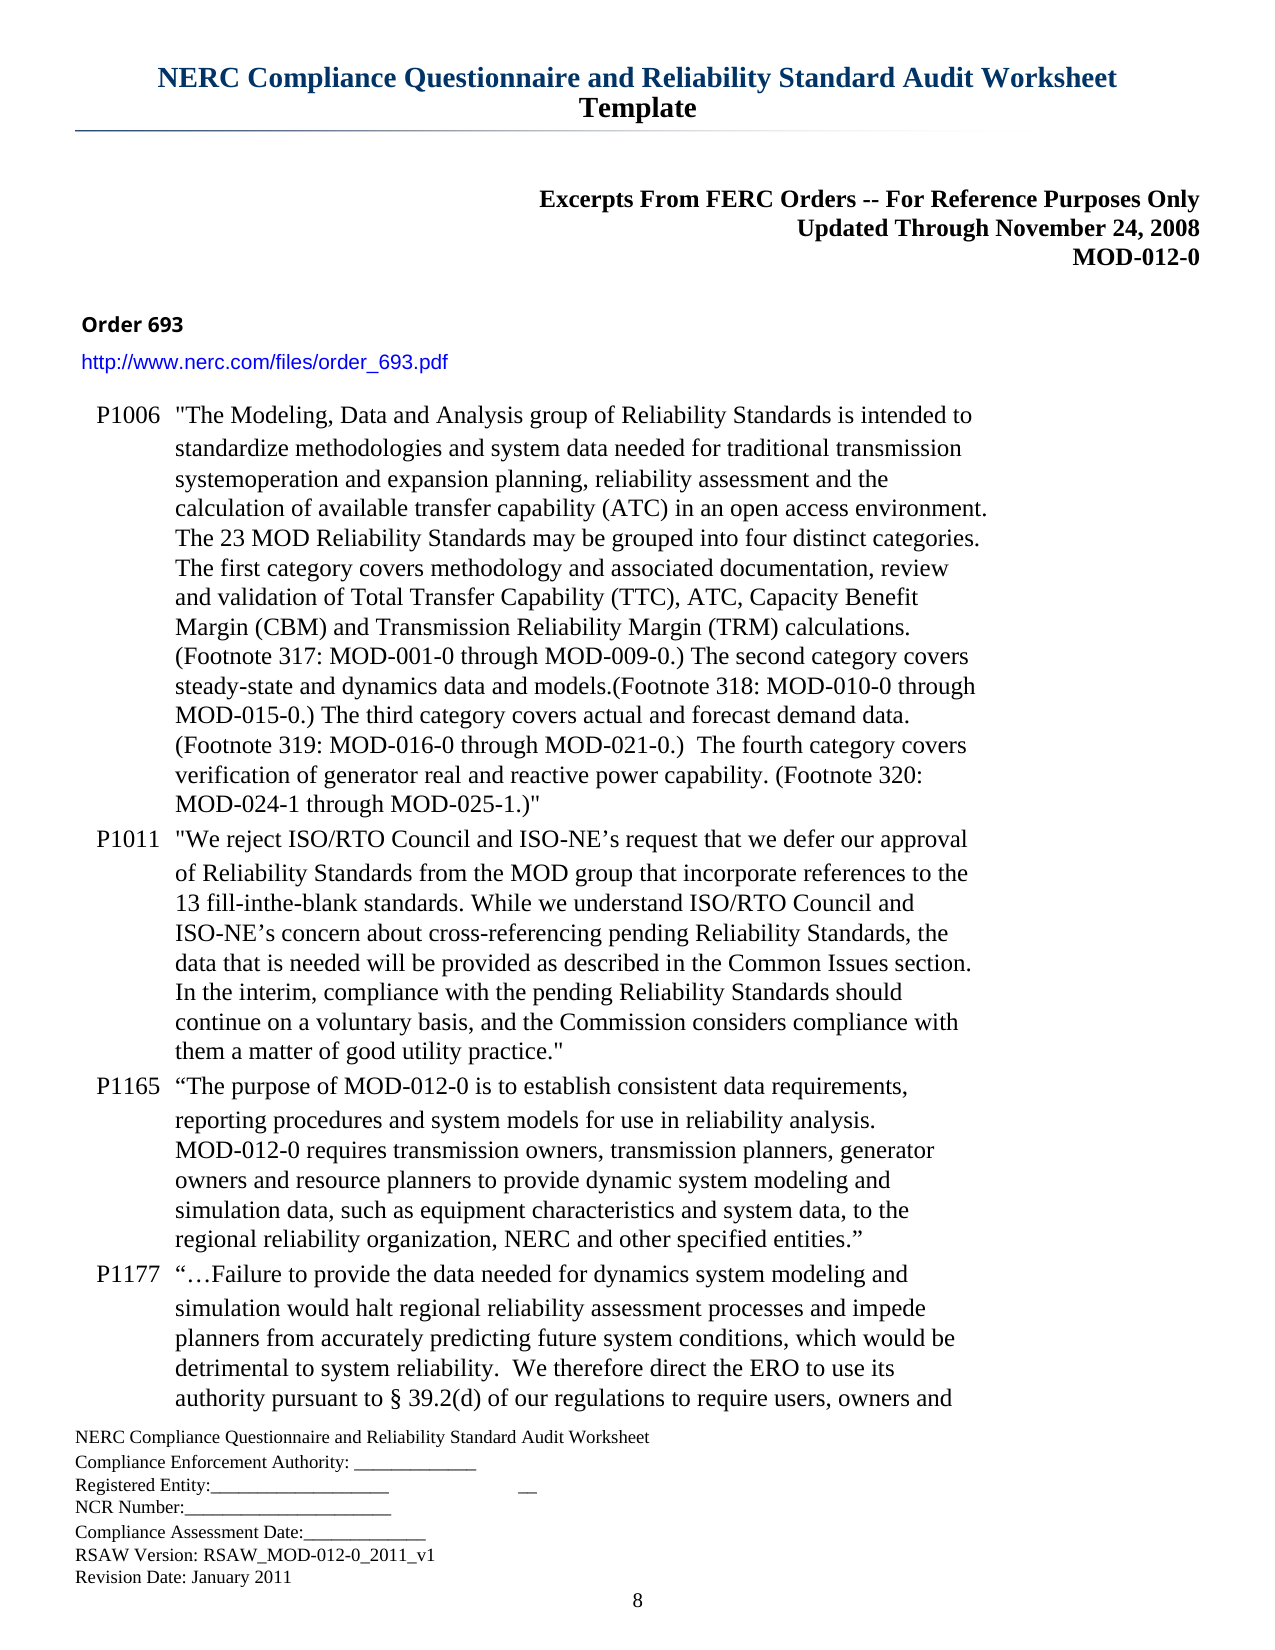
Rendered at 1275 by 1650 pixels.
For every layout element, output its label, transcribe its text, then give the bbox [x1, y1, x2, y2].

text Order 693 [75, 315, 1200, 336]
text authority pursuant to § 39.2(d) of our regulations to require users, owners and [75, 1382, 1200, 1412]
text regional reliability organization, NERC and other specified entities.” [75, 1224, 1200, 1254]
text calculation of available transfer capability (ATC) in an open access environment. [75, 493, 1200, 523]
text reporting procedures and system models for use in reliability analysis. [75, 1101, 1200, 1135]
text steady-state and dynamics data and models.(Footnote 318: MOD-010-0 through [75, 671, 1200, 700]
text detrimental to system reliability. We therefore direct the ERO to use its [75, 1353, 1200, 1382]
text http://www.nerc.com/files/order_693.pdf [75, 353, 1200, 374]
text MOD-015-0.) The third category covers actual and forecast demand data. [75, 700, 1200, 730]
text of Reliability Standards from the MOD group that incorporate references to the [75, 854, 1200, 888]
text MOD-012-0 requires transmission owners, transmission planners, generator [75, 1135, 1200, 1165]
text verification of generator real and reactive power capability. (Footnote 320: [75, 759, 1200, 789]
text (Footnote 317: MOD-001-0 through MOD-009-0.) The second category covers [75, 641, 1200, 671]
text Excerpts From FERC Orders -- For Reference Purposes Only [75, 184, 1200, 213]
text systemoperation and expansion planning, reliability assessment and the [75, 464, 1200, 493]
text owners and resource planners to provide dynamic system modeling and [75, 1165, 1200, 1194]
text 13 fill-inthe-blank standards. While we understand ISO/RTO Council and [75, 888, 1200, 918]
text planners from accurately predicting future system conditions, which would be [75, 1323, 1200, 1353]
text P1011 "We reject ISO/RTO Council and ISO-NE’s request that we defer our approval [75, 819, 1200, 854]
picture [75, 130, 1055, 137]
text continue on a voluntary basis, and the Commission considers compliance with [75, 1007, 1200, 1036]
text P1165 “The purpose of MOD-012-0 is to establish consistent data requirements, [75, 1066, 1200, 1101]
text them a matter of good utility practice." [75, 1036, 1200, 1066]
text P1006 "The Modeling, Data and Analysis group of Reliability Standards is intended to [75, 400, 1200, 429]
text simulation would halt regional reliability assessment processes and impede [75, 1289, 1200, 1323]
text The 23 MOD Reliability Standards may be grouped into four distinct categories. [75, 523, 1200, 552]
text standardize methodologies and system data needed for traditional transmission [75, 429, 1200, 464]
text The first category covers methodology and associated documentation, review [75, 552, 1200, 582]
text Updated Through November 24, 2008 [75, 213, 1200, 242]
text (Footnote 319: MOD-016-0 through MOD-021-0.) The fourth category covers [75, 730, 1200, 759]
text Margin (CBM) and Transmission Reliability Margin (TRM) calculations. [75, 612, 1200, 641]
text P1177 “…Failure to provide the data needed for dynamics system modeling and [75, 1254, 1200, 1289]
text MOD-012-0 [75, 242, 1200, 271]
text ISO-NE’s concern about cross-referencing pending Reliability Standards, the [75, 918, 1200, 947]
text simulation data, such as equipment characteristics and system data, to the [75, 1194, 1200, 1224]
text MOD-024-1 through MOD-025-1.)" [75, 789, 1200, 819]
text data that is needed will be provided as described in the Common Issues section. [75, 947, 1200, 977]
text In the interim, compliance with the pending Reliability Standards should [75, 977, 1200, 1007]
text and validation of Total Transfer Capability (TTC), ATC, Capacity Benefit [75, 582, 1200, 612]
